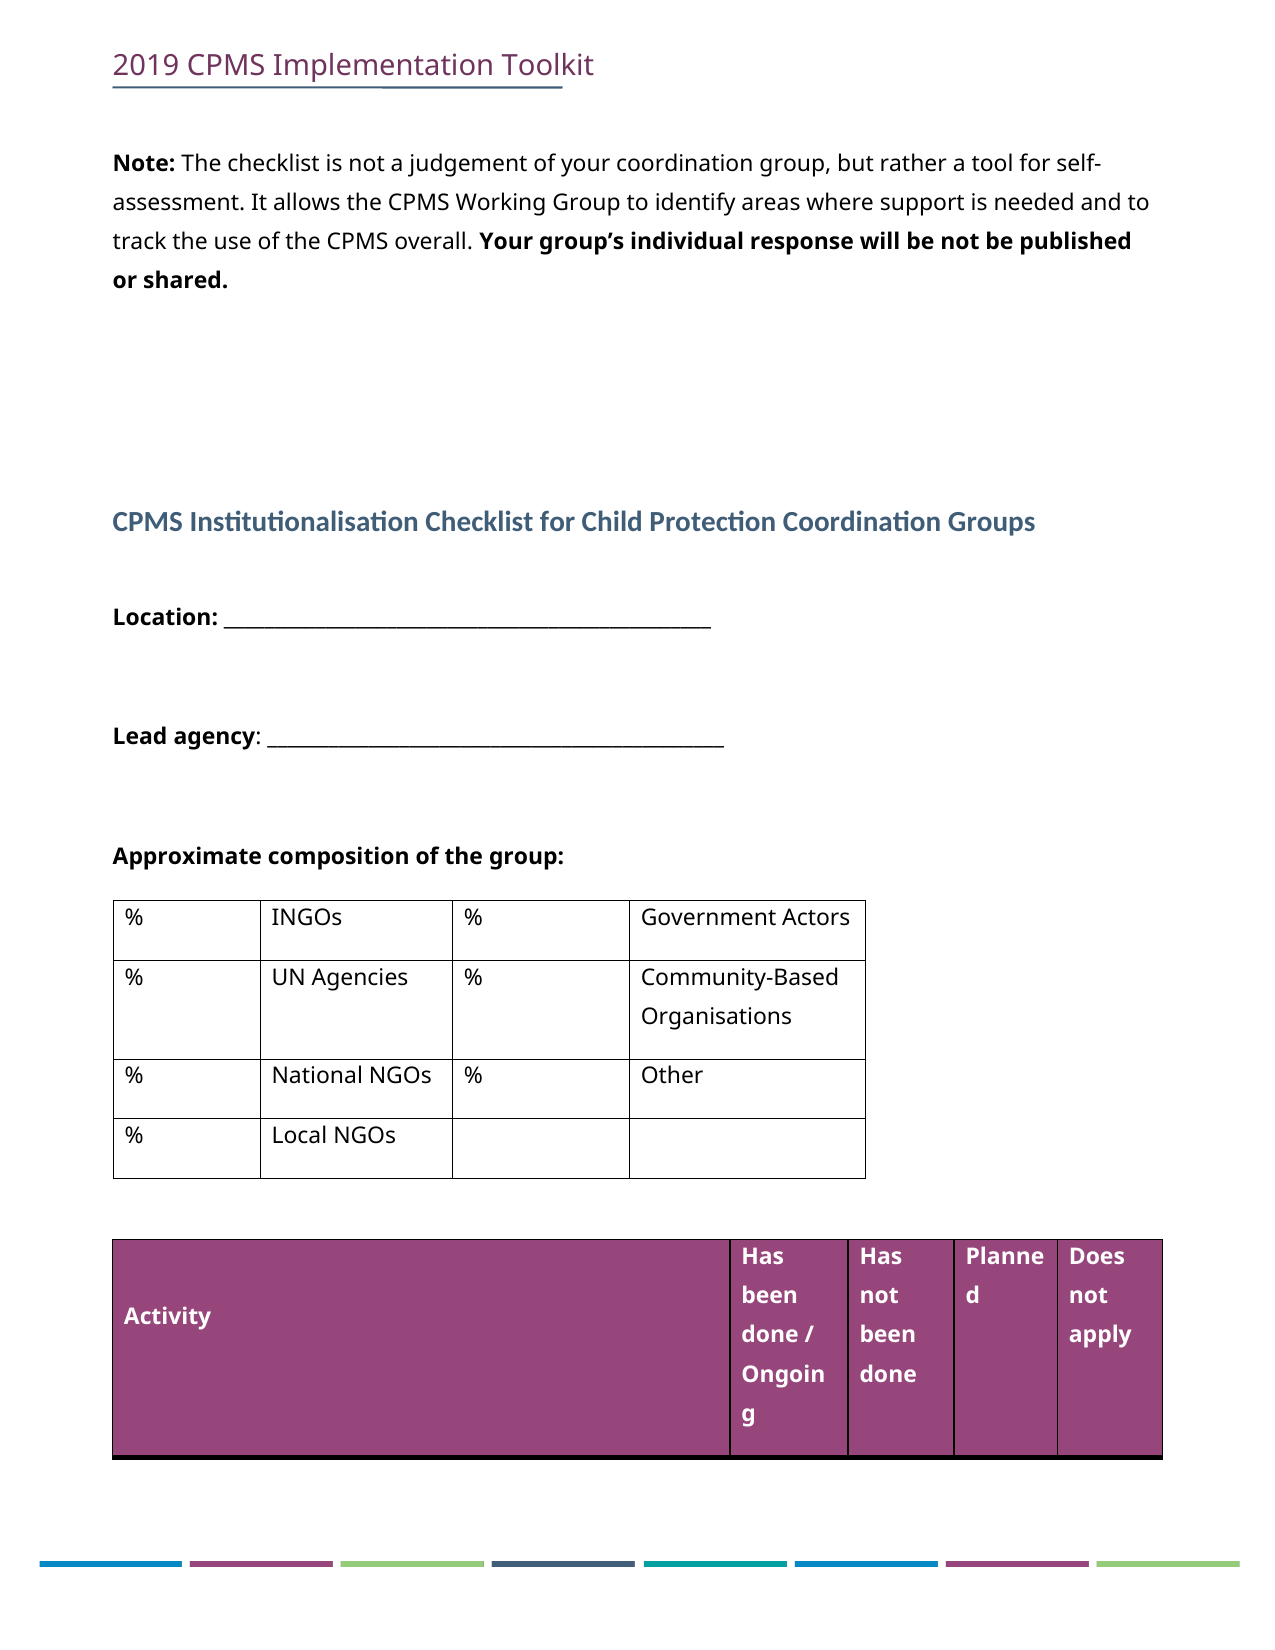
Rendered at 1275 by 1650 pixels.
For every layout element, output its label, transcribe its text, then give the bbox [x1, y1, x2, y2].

text Approximate composition of the group: [112, 840, 1162, 871]
table_cell Other [630, 1060, 865, 1118]
picture [938, 1561, 1240, 1567]
table_cell [453, 1119, 629, 1178]
table_header % [114, 901, 260, 960]
table_cell % [453, 961, 629, 1058]
picture [182, 1561, 794, 1567]
table_header Activity [113, 1240, 729, 1455]
table_header INGOs [261, 901, 452, 960]
text Note: The checklist is not a judgement of your coordination group, but rather a tool for self-assessment. It allows the CPMS Working Group to identify areas where support is needed and to track the use of the CPMS overall. Your group’s individual response will be not be published or shared. [112, 146, 1162, 295]
table_header Government Actors [630, 901, 865, 960]
table_cell % [114, 961, 260, 1058]
table_header Has been done / Ongoing [731, 1240, 847, 1455]
table_cell [630, 1119, 865, 1178]
table_header % [453, 901, 629, 960]
subtitle CPMS Institutionalisation Checklist for Child Protection Coordination Groups [112, 503, 1162, 539]
table_cell % [114, 1119, 260, 1178]
table_header Planned [955, 1240, 1057, 1455]
table_cell % [453, 1060, 629, 1118]
table_cell National NGOs [261, 1060, 452, 1118]
text Lead agency: _____________________________________________ [112, 720, 1162, 752]
table_cell Community-Based Organisations [630, 961, 865, 1058]
table_cell UN Agencies [261, 961, 452, 1058]
table_header Has not been done [849, 1240, 953, 1455]
table_header Does not apply [1058, 1240, 1162, 1455]
table_cell Local NGOs [261, 1119, 452, 1178]
text Location: ________________________________________________ [112, 601, 1162, 632]
table_cell % [114, 1060, 260, 1118]
